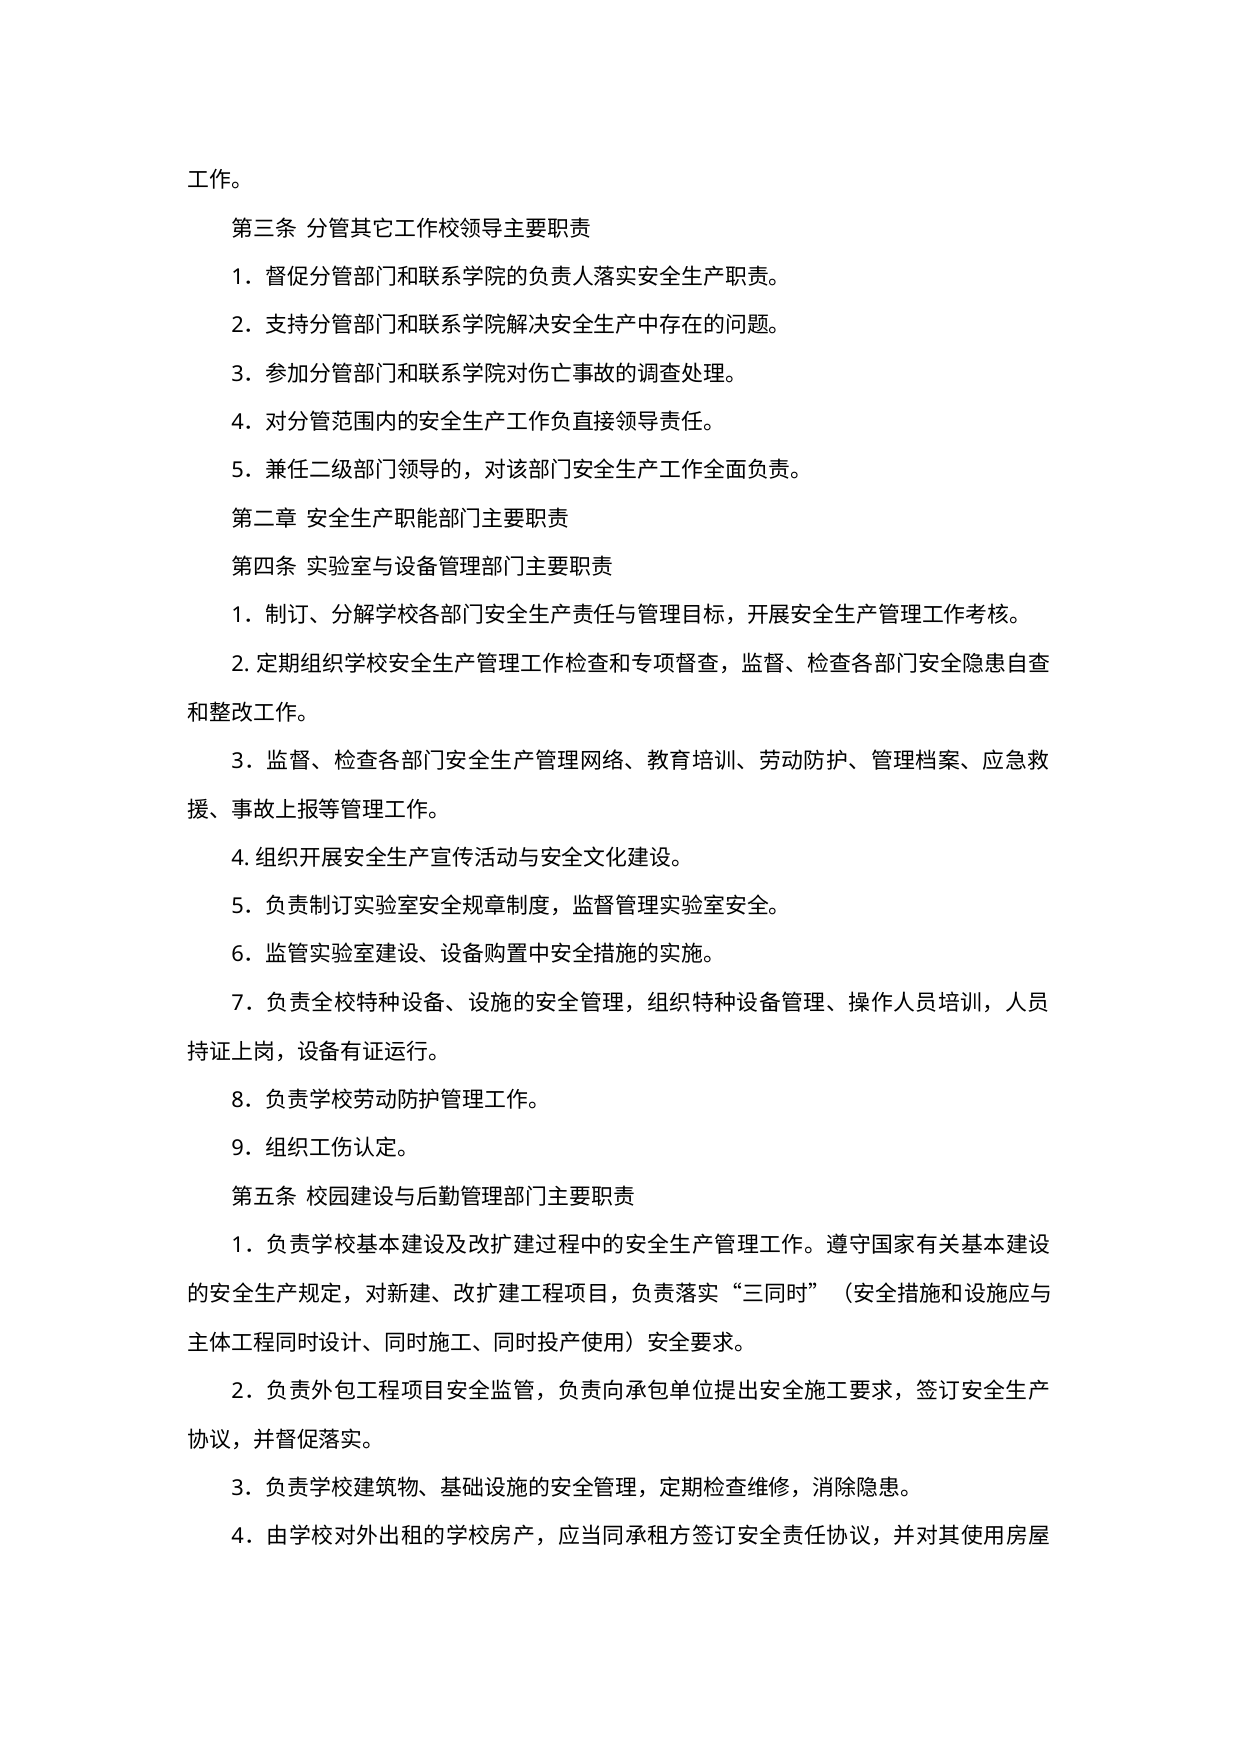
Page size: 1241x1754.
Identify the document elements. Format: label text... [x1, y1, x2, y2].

text 3．参加分管部门和联系学院对伤亡事故的调查处理。 [187, 355, 1053, 388]
text 4. 组织开展安全生产宣传活动与安全文化建设。 [187, 839, 1053, 872]
text 5．兼任二级部门领导的，对该部门安全生产工作全面负责。 [187, 452, 1053, 484]
text 2．负责外包工程项目安全监管，负责向承包单位提出安全施工要求，签订安全生产协议，并督促落实。 [187, 1372, 1053, 1454]
text 1．制订、分解学校各部门安全生产责任与管理目标，开展安全生产管理工作考核。 [187, 597, 1053, 629]
text 第二章 安全生产职能部门主要职责 [187, 500, 1053, 533]
text 第四条 实验室与设备管理部门主要职责 [187, 549, 1053, 581]
text 3．负责学校建筑物、基础设施的安全管理，定期检查维修，消除隐患。 [187, 1469, 1053, 1502]
text 9．组织工伤认定。 [187, 1130, 1053, 1162]
text 4．对分管范围内的安全生产工作负直接领导责任。 [187, 404, 1053, 436]
text 2. 定期组织学校安全生产管理工作检查和专项督查，监督、检查各部门安全隐患自查和整改工作。 [187, 645, 1053, 727]
text 1．负责学校基本建设及改扩建过程中的安全生产管理工作。遵守国家有关基本建设的安全生产规定，对新建、改扩建工程项目，负责落实“三同时”（安全措施和设施应与主体工程同时设计、同时施工、同时投产使用）安全要求。 [187, 1227, 1053, 1357]
text 第五条 校园建设与后勤管理部门主要职责 [187, 1178, 1053, 1211]
text 2．支持分管部门和联系学院解决安全生产中存在的问题。 [187, 307, 1053, 339]
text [187, 1518, 1053, 1550]
text 7．负责全校特种设备、设施的安全管理，组织特种设备管理、操作人员培训，人员持证上岗，设备有证运行。 [187, 984, 1053, 1066]
text 1．督促分管部门和联系学院的负责人落实安全生产职责。 [187, 259, 1053, 291]
text 8．负责学校劳动防护管理工作。 [187, 1082, 1053, 1114]
text 3．监督、检查各部门安全生产管理网络、教育培训、劳动防护、管理档案、应急救援、事故上报等管理工作。 [187, 742, 1053, 824]
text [187, 162, 1053, 194]
text 6．监管实验室建设、设备购置中安全措施的实施。 [187, 936, 1053, 969]
text 5．负责制订实验室安全规章制度，监督管理实验室安全。 [187, 888, 1053, 920]
text 第三条 分管其它工作校领导主要职责 [187, 210, 1053, 243]
